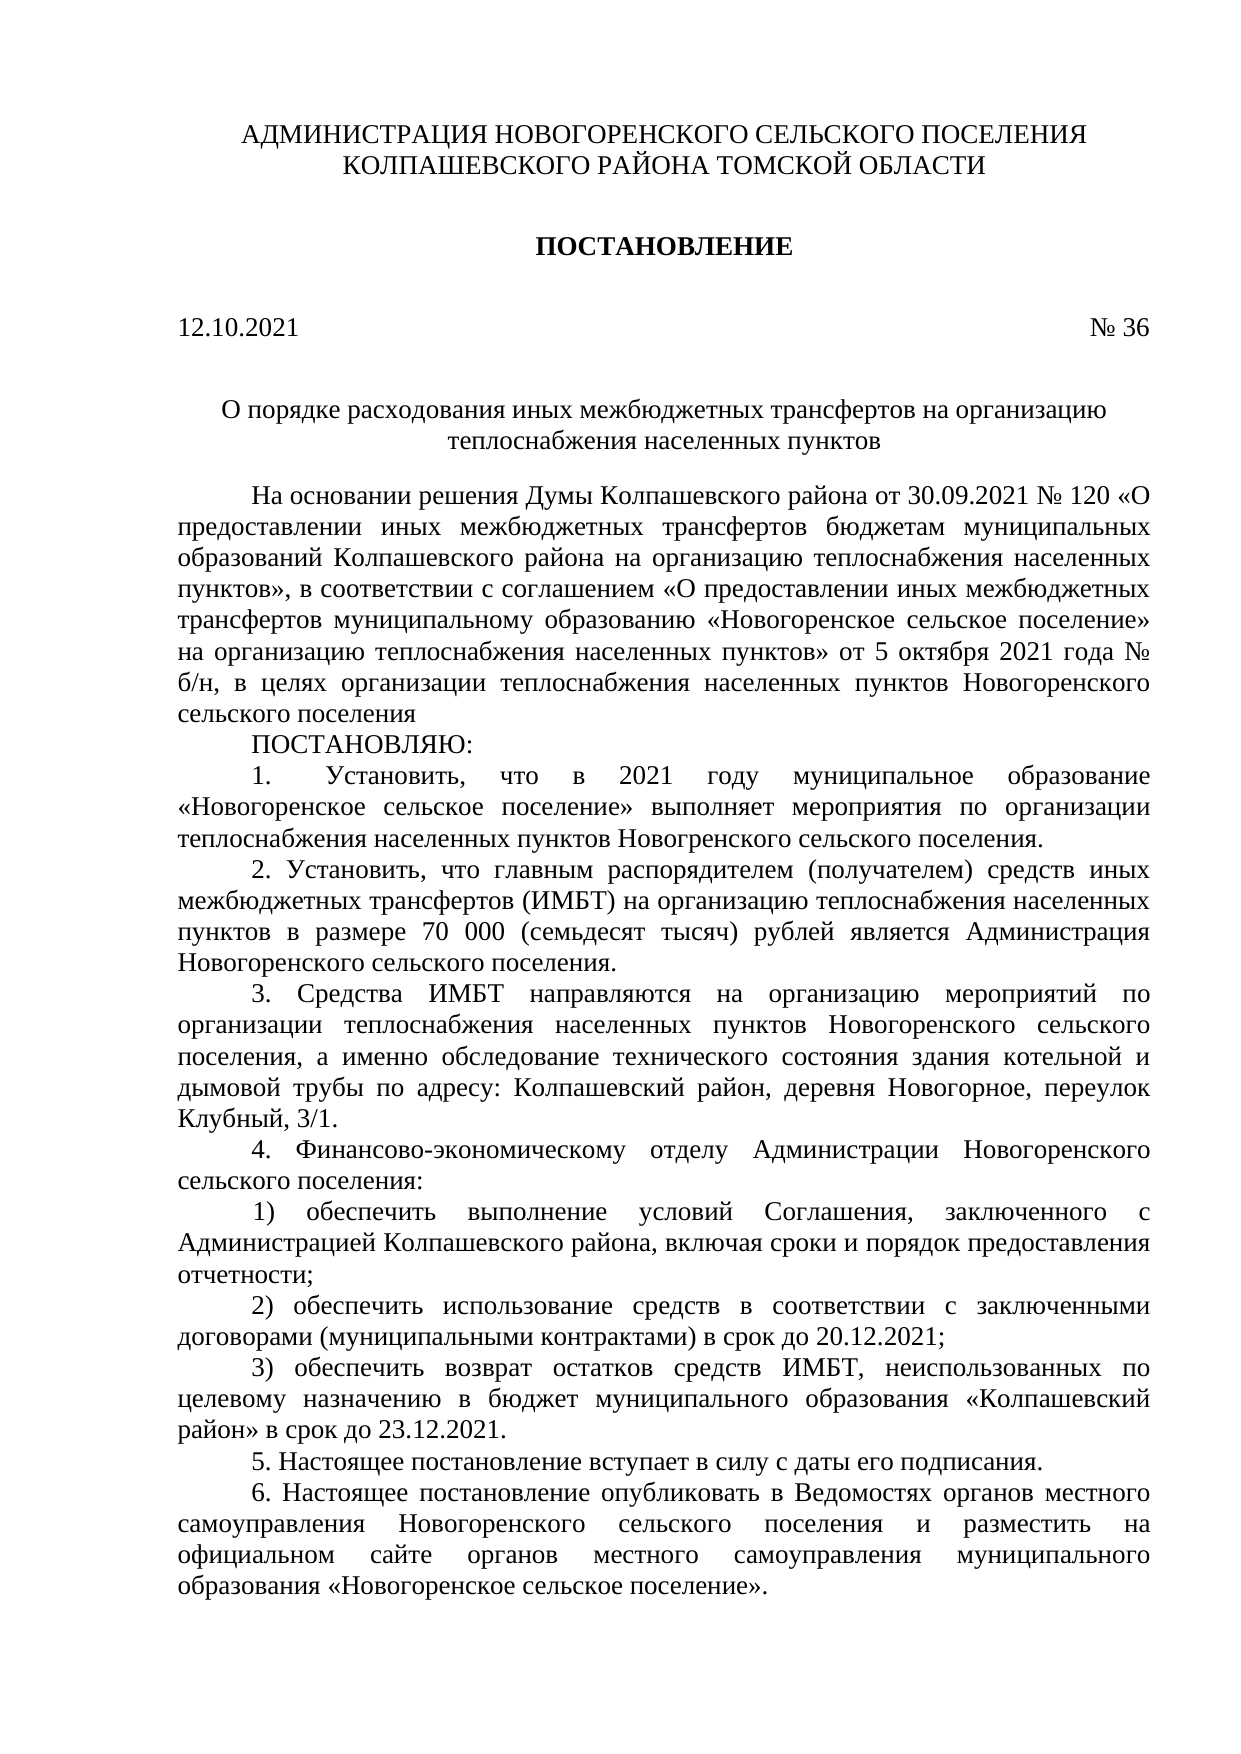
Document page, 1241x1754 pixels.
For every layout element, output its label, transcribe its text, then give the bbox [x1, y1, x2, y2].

text 3) обеспечить возврат остатков средств ИМБТ, неиспользованных по целевому назначению в бюджет муниципального образования «Колпашевский район» в срок до 23.12.2021. [177, 1351, 1152, 1444]
text 2. Установить, что главным распорядителем (получателем) средств иных межбюджетных трансфертов (ИМБТ) на организацию теплоснабжения населенных пунктов в размере 70 000 (семьдесят тысяч) рублей является Администрация Новогоренского сельского поселения. [177, 853, 1152, 977]
text На основании решения Думы Колпашевского района от 30.09.2021 № 120 «О предоставлении иных межбюджетных трансфертов бюджетам муниципальных образований Колпашевского района на организацию теплоснабжения населенных пунктов», в соответствии с соглашением «О предоставлении иных межбюджетных трансфертов муниципальному образованию «Новогоренское сельское поселение» на организацию теплоснабжения населенных пунктов» от 5 октября 2021 года № б/н, в целях организации теплоснабжения населенных пунктов Новогоренского сельского поселения [177, 479, 1152, 728]
text 3. Средства ИМБТ направляются на организацию мероприятий по организации теплоснабжения населенных пунктов Новогоренского сельского поселения, а именно обследование технического состояния здания котельной и дымовой трубы по адресу: Колпашевский район, деревня Новогорное, переулок Клубный, 3/1. [177, 977, 1152, 1133]
text 1) обеспечить выполнение условий Соглашения, заключенного с Администрацией Колпашевского района, включая сроки и порядок предоставления отчетности; [177, 1195, 1152, 1289]
text 4. Финансово-экономическому отделу Администрации Новогоренского сельского поселения: [177, 1133, 1152, 1195]
text 12.10.2021 № 36 [177, 312, 1152, 343]
text 2) обеспечить использование средств в соответствии с заключенными договорами (муниципальными контрактами) в срок до 20.12.2021; [177, 1289, 1152, 1351]
text О порядке расходования иных межбюджетных трансфертов на организацию теплоснабжения населенных пунктов [177, 393, 1152, 455]
list Установить, что в 2021 году муниципальное образование «Новогоренское сельское поселение» выполняет мероприятия по организации теплоснабжения населенных пунктов Новогренского сельского поселения. [177, 759, 1152, 853]
title АДМИНИСТРАЦИЯ НОВОГОРЕНСКОГО СЕЛЬСКОГО ПОСЕЛЕНИЯ [177, 118, 1152, 149]
subtitle ПОСТАНОВЛЕНИЕ [177, 230, 1152, 262]
text 5. Настоящее постановление вступает в силу с даты его подписания. [177, 1444, 1152, 1476]
text ПОСТАНОВЛЯЮ: [177, 728, 1152, 759]
text КОЛПАШЕВСКОГО РАЙОНА ТОМСКОЙ ОБЛАСТИ [177, 149, 1152, 180]
text 6. Настоящее постановление опубликовать в Ведомостях органов местного самоуправления Новогоренского сельского поселения и разместить на официальном сайте органов местного самоуправления муниципального образования «Новогоренское сельское поселение». [177, 1476, 1152, 1600]
